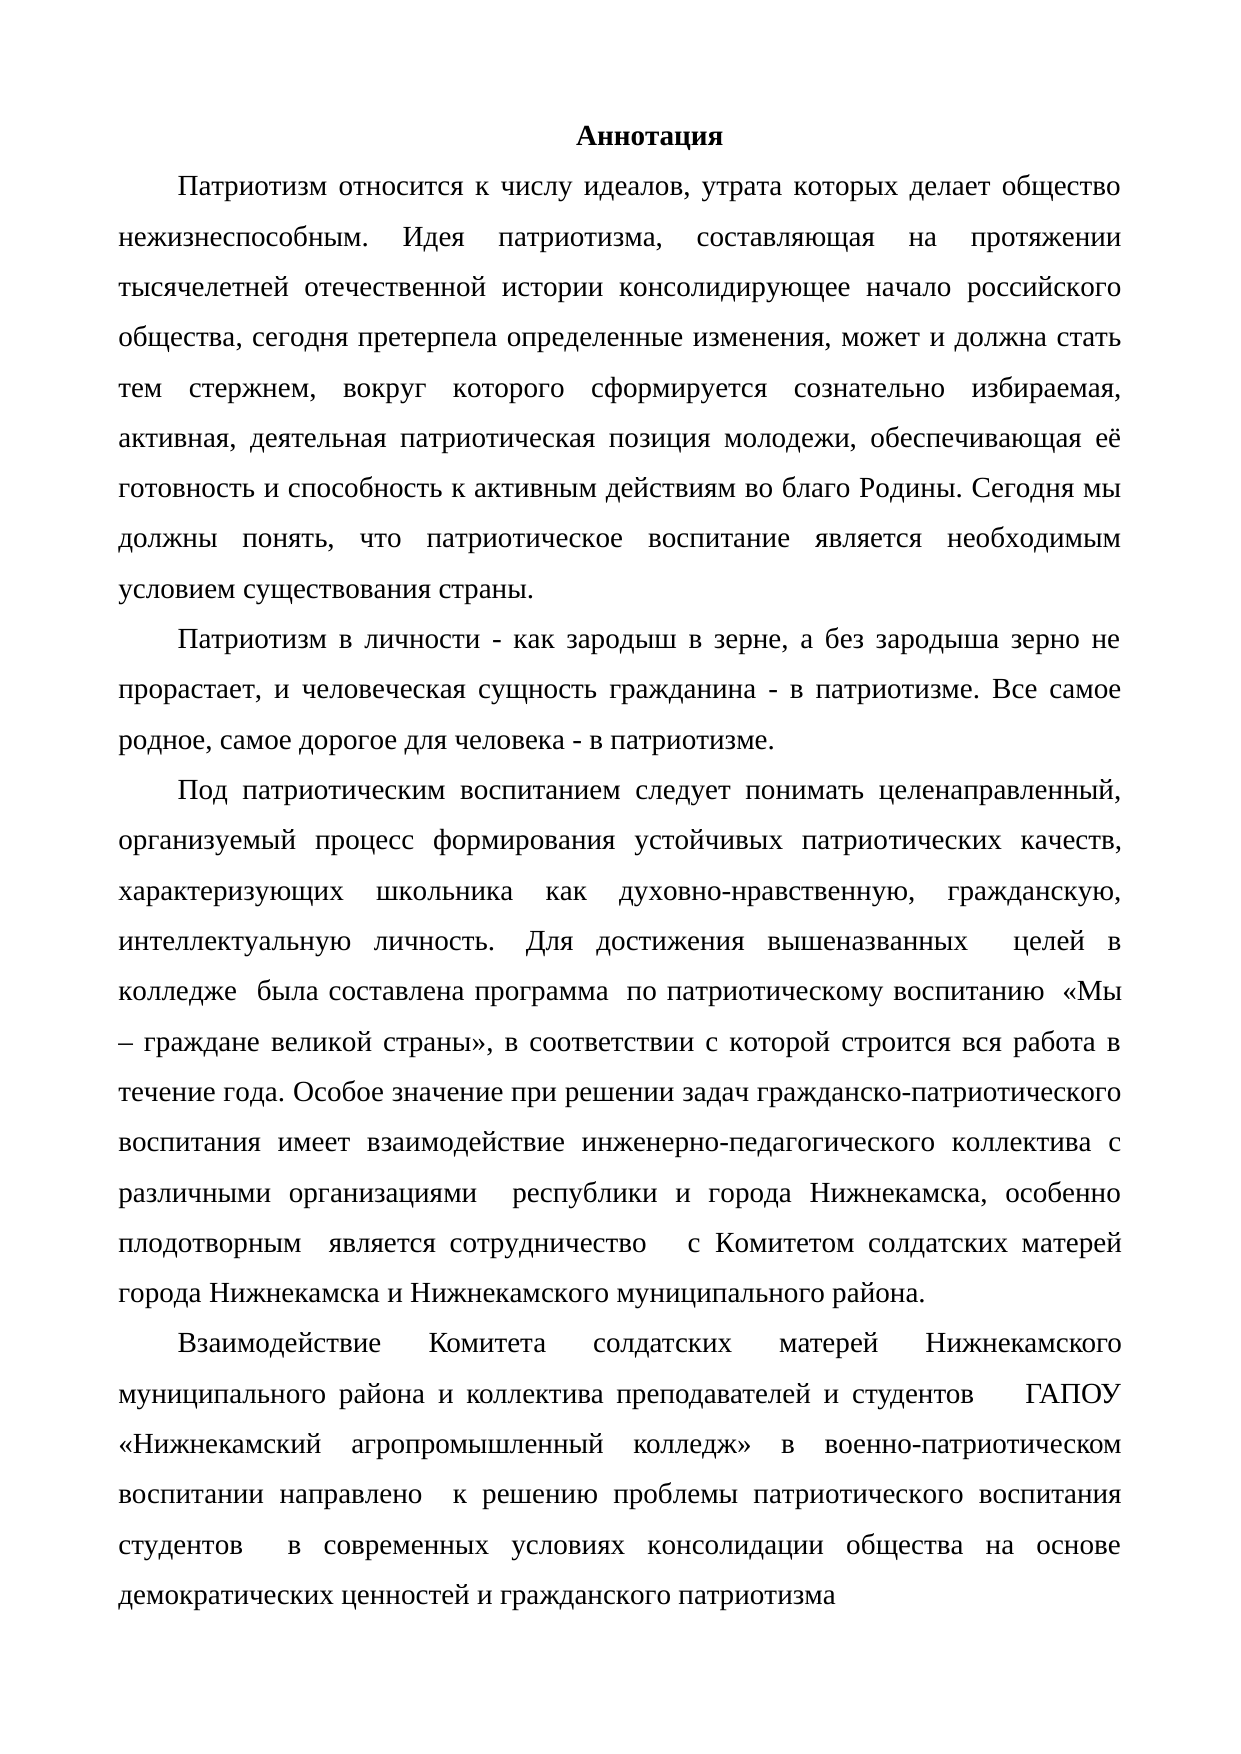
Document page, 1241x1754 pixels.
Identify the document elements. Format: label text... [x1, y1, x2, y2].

text Аннотация [118, 118, 1122, 152]
text Взаимодействие Комитета солдатских матерей Нижнекамского муниципального района и коллектива преподавателей и студентов ГАПОУ «Нижнекамский агропромышленный колледж» в военно-патриотическом воспитании направлено к решению проблемы патриотического воспитания студентов в современных условиях консолидации общества на основе демократических ценностей и гражданского патриотизма [118, 1326, 1122, 1611]
text Под патриотическим воспитанием следует понимать целенаправленный, организуемый процесс формирования устойчивых патриотических качеств, характеризующих школьника как духовно-нравственную, гражданскую, интеллектуальную личность. Для достижения вышеназванных целей в колледже была составлена программа по патриотическому воспитанию «Мы – граждане великой страны», в соответствии с которой строится вся работа в течение года. Особое значение при решении задач гражданско-патриотического воспитания имеет взаимодействие инженерно-педагогического коллектива с различными организациями республики и города Нижнекамска, особенно плодотворным является сотрудничество с Комитетом солдатских матерей города Нижнекамска и Нижнекамского муниципального района. [118, 772, 1122, 1309]
text Патриотизм относится к числу идеалов, утрата которых делает общество нежизнеспособным. Идея патриотизма, составляющая на протяжении тысячелетней отечественной истории консолидирующее начало российского общества, сегодня претерпела определенные изменения, может и должна стать тем стержнем, вокруг которого сформируется сознательно избираемая, активная, деятельная патриотическая позиция молодежи, обеспечивающая её готовность и способность к активным действиям во благо Родины. Сегодня мы должны понять, что патриотическое воспитание является необходимым условием существования страны. [118, 168, 1122, 604]
text Патриотизм в личности - как зародыш в зерне, а без зародыша зерно не прорастает, и человеческая сущность гражданина - в патриотизме. Все самое родное, самое дорогое для человека - в патриотизме. [118, 621, 1122, 755]
